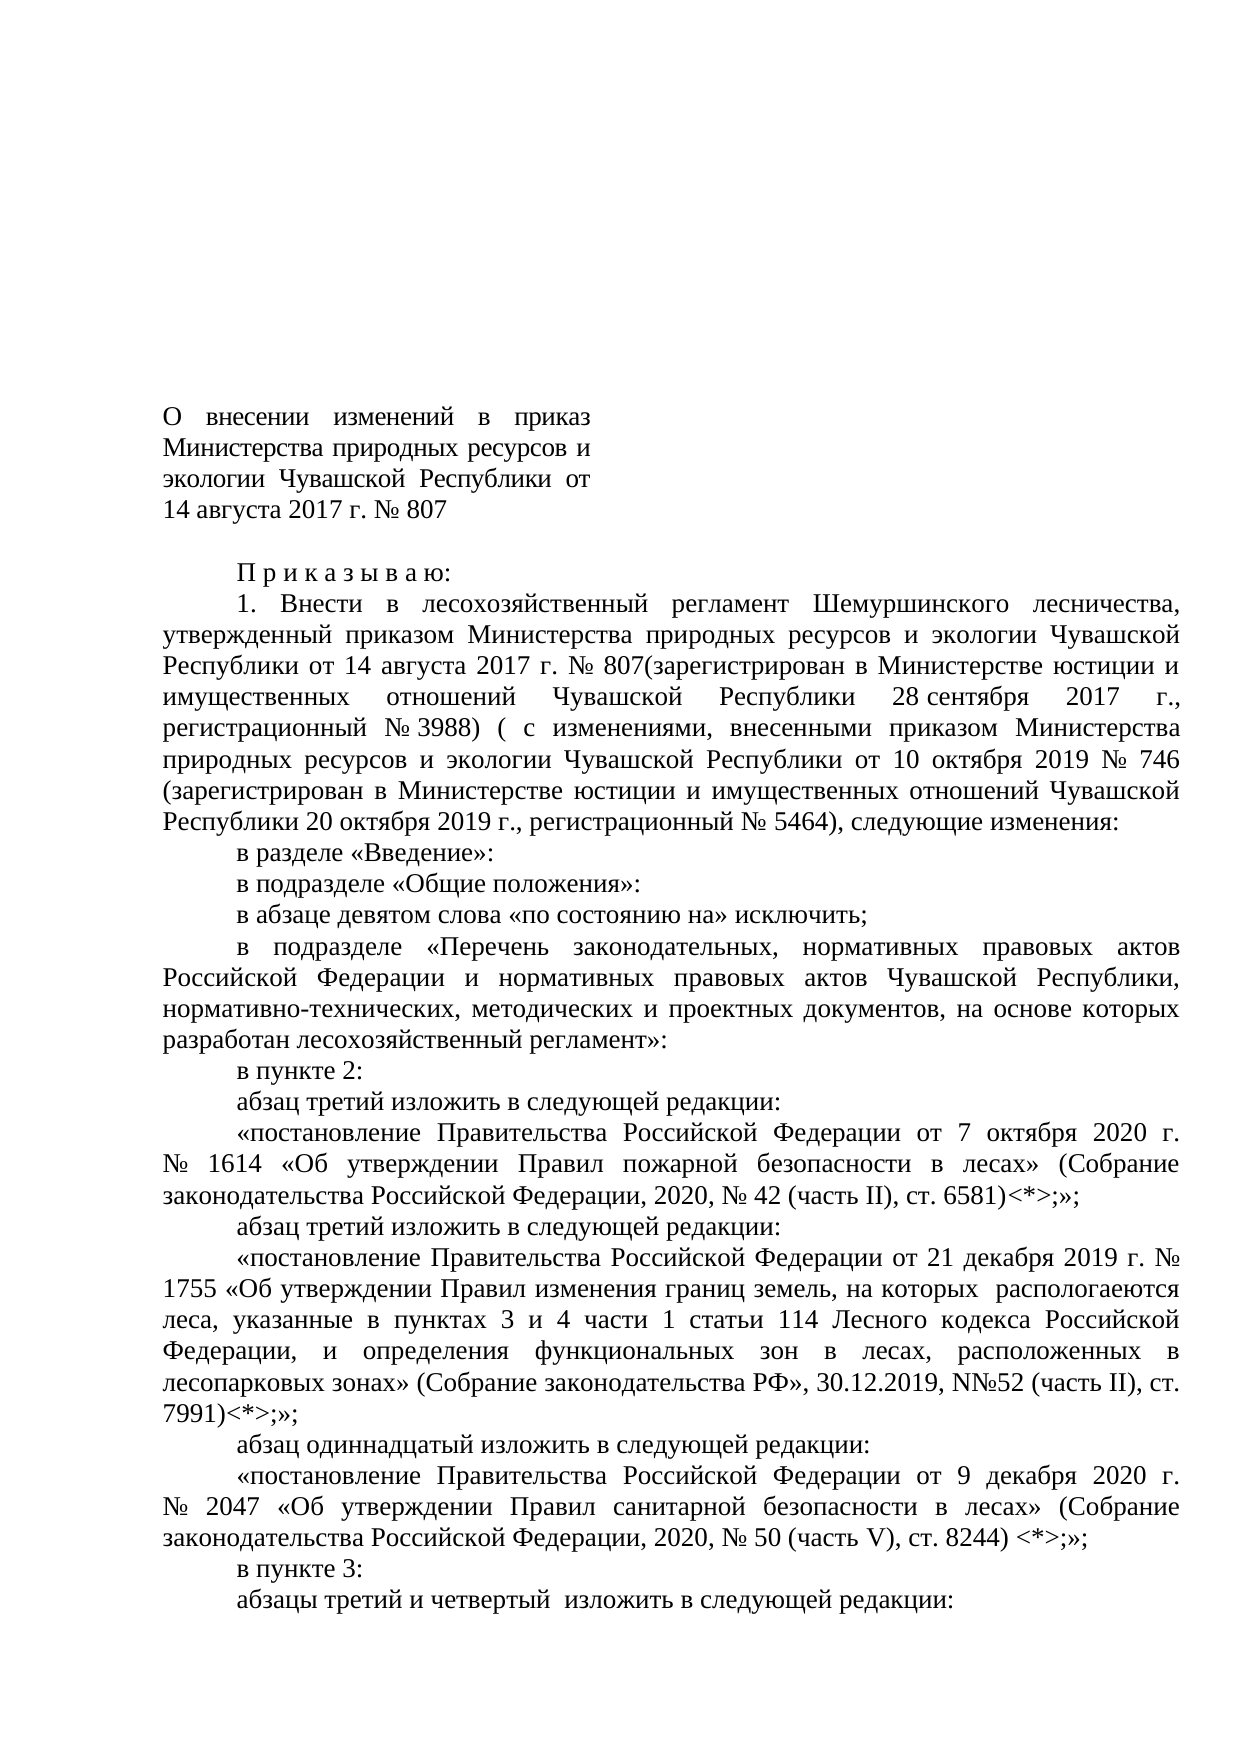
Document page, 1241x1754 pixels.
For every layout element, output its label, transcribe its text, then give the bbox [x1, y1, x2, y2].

text «постановление Правительства Российской Федерации от 9 декабря 2020 г. № 2047 «Об утверждении Правил санитарной безопасности в лесах» (Собрание законодательства Российской Федерации, 2020, № 50 (часть V), ст. 8244) <*>;»; [162, 1459, 1181, 1552]
text абзацы третий и четвертый изложить в следующей редакции: [162, 1584, 1181, 1615]
text в абзаце девятом слова «по состоянию на» исключить; [162, 898, 1181, 929]
text в подразделе «Перечень законодательных, нормативных правовых актов Российской Федерации и нормативных правовых актов Чувашской Республики, нормативно-технических, методических и проектных документов, на основе которых разработан лесохозяйственный регламент»: [162, 929, 1181, 1054]
text в пункте 3: [162, 1552, 1181, 1584]
text в подразделе «Общие положения»: [162, 867, 1181, 898]
text абзац третий изложить в следующей редакции: [162, 1085, 1181, 1116]
text «постановление Правительства Российской Федерации от 7 октября 2020 г. № 1614 «Об утверждении Правил пожарной безопасности в лесах» (Собрание законодательства Российской Федерации, 2020, № 42 (часть II), ст. 6581)<*>;»; [162, 1116, 1181, 1210]
text абзац третий изложить в следующей редакции: [162, 1210, 1181, 1241]
text абзац одиннадцатый изложить в следующей редакции: [162, 1428, 1181, 1459]
text «постановление Правительства Российской Федерации от 21 декабря 2019 г. № 1755 «Об утверждении Правил изменения границ земель, на которых распологаеются леса, указанные в пунктах 3 и 4 части 1 статьи 114 Лесного кодекса Российской Федерации, и определения функциональных зон в лесах, расположенных в лесопарковых зонах» (Собрание законодательства РФ», 30.12.2019, N№52 (часть II), ст. 7991)<*>;»; [162, 1241, 1181, 1428]
text О внесении изменений в приказ Министерства природных ресурсов и экологии Чувашской Республики от 14 августа 2017 г. № 807 [162, 400, 591, 525]
text 1. Внести в лесохозяйственный регламент Шемуршинского лесничества, утвержденный приказом Министерства природных ресурсов и экологии Чувашской Республики от 14 августа 2017 г. № 807(зарегистрирован в Министерстве юстиции и имущественных отношений Чувашской Республики 28 сентября 2017 г., регистрационный № 3988) ( с изменениями, внесенными приказом Министерства природных ресурсов и экологии Чувашской Республики от 10 октября 2019 № 746 (зарегистрирован в Министерстве юстиции и имущественных отношений Чувашской Республики 20 октября 2019 г., регистрационный № 5464), следующие изменения: [162, 587, 1181, 836]
text в разделе «Введение»: [162, 836, 1181, 867]
text в пункте 2: [162, 1054, 1181, 1085]
text П р и к а з ы в а ю: [162, 556, 1181, 587]
